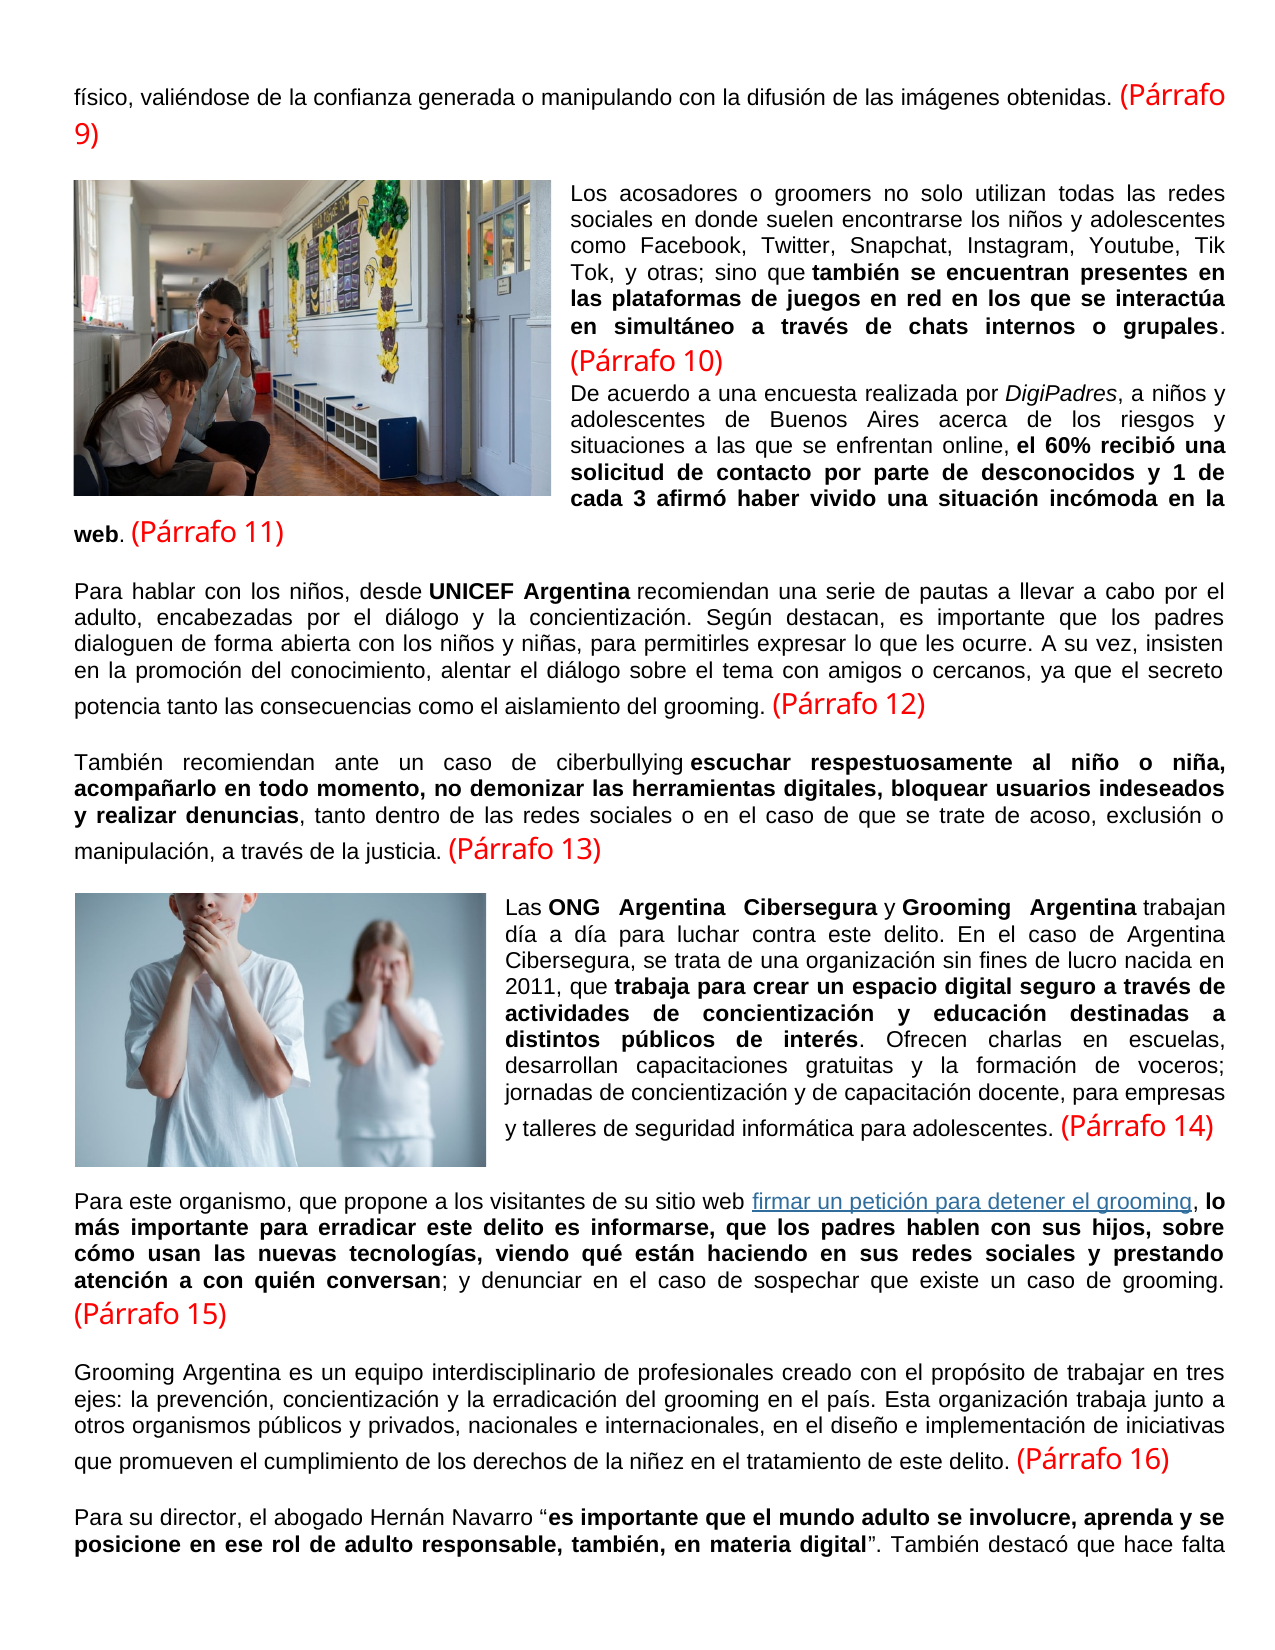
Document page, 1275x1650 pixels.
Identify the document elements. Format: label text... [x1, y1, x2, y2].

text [74, 74, 1226, 153]
text Para este organismo, que propone a los visitantes de su sitio web firmar un petición para detener el grooming, lo más importante para erradicar este delito es informarse, que los padres hablen con sus hijos, sobre cómo usan las nuevas tecnologías, viendo qué están haciendo en sus redes sociales y prestando atención a con quién conversan; y denunciar en el caso de sospechar que existe un caso de grooming. (Párrafo 15) [74, 1188, 1226, 1333]
text Grooming Argentina es un equipo interdisciplinario de profesionales creado con el propósito de trabajar en tres ejes: la prevención, concientización y la erradicación del grooming en el país. Esta organización trabaja junto a otros organismos públicos y privados, nacionales e internacionales, en el diseño e implementación de iniciativas que promueven el cumplimiento de los derechos de la niñez en el tratamiento de este delito. (Párrafo 16) [74, 1359, 1226, 1478]
text Las ONG Argentina Cibersegura y Grooming Argentina trabajan día a día para luchar contra este delito. En el caso de Argentina Cibersegura, se trata de una organización sin fines de lucro nacida en 2011, que trabaja para crear un espacio digital seguro a través de actividades de concientización y educación destinadas a distintos públicos de interés. Ofrecen charlas en escuelas, desarrollan capacitaciones gratuitas y la formación de voceros; jornadas de concientización y de capacitación docente, para empresas y talleres de seguridad informática para adolescentes. (Párrafo 14) [486, 894, 1226, 1145]
text También recomiendan ante un caso de ciberbullying escuchar respestuosamente al niño o niña, acompañarlo en todo momento, no demonizar las herramientas digitales, bloquear usuarios indeseados y realizar denuncias, tanto dentro de las redes sociales o en el caso de que se trate de acoso, exclusión o manipulación, a través de la justicia. (Párrafo 13) [74, 749, 1226, 868]
text Los acosadores o groomers no solo utilizan todas las redes sociales en donde suelen encontrarse los niños y adolescentes como Facebook, Twitter, Snapchat, Instagram, Youtube, Tik Tok, y otras; sino que también se encuentran presentes en las plataformas de juegos en red en los que se interactúa en simultáneo a través de chats internos o grupales. (Párrafo 10) [74, 179, 1226, 380]
text De acuerdo a una encuesta realizada por DigiPadres, a niños y adolescentes de Buenos Aires acerca de los riesgos y situaciones a las que se enfrentan online, el 60% recibió una solicitud de contacto por parte de desconocidos y 1 de cada 3 afirmó haber vivido una situación incómoda en la web. (Párrafo 11) [74, 380, 1226, 551]
picture [73, 893, 486, 1166]
picture [73, 180, 552, 496]
text Para hablar con los niños, desde UNICEF Argentina recomiendan una serie de pautas a llevar a cabo por el adulto, encabezadas por el diálogo y la concientización. Según destacan, es importante que los padres dialoguen de forma abierta con los niños y niñas, para permitirles expresar lo que les ocurre. A su vez, insisten en la promoción del conocimiento, alentar el diálogo sobre el tema con amigos o cercanos, ya que el secreto potencia tanto las consecuencias como el aislamiento del grooming. (Párrafo 12) [74, 578, 1226, 723]
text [74, 1504, 1226, 1557]
